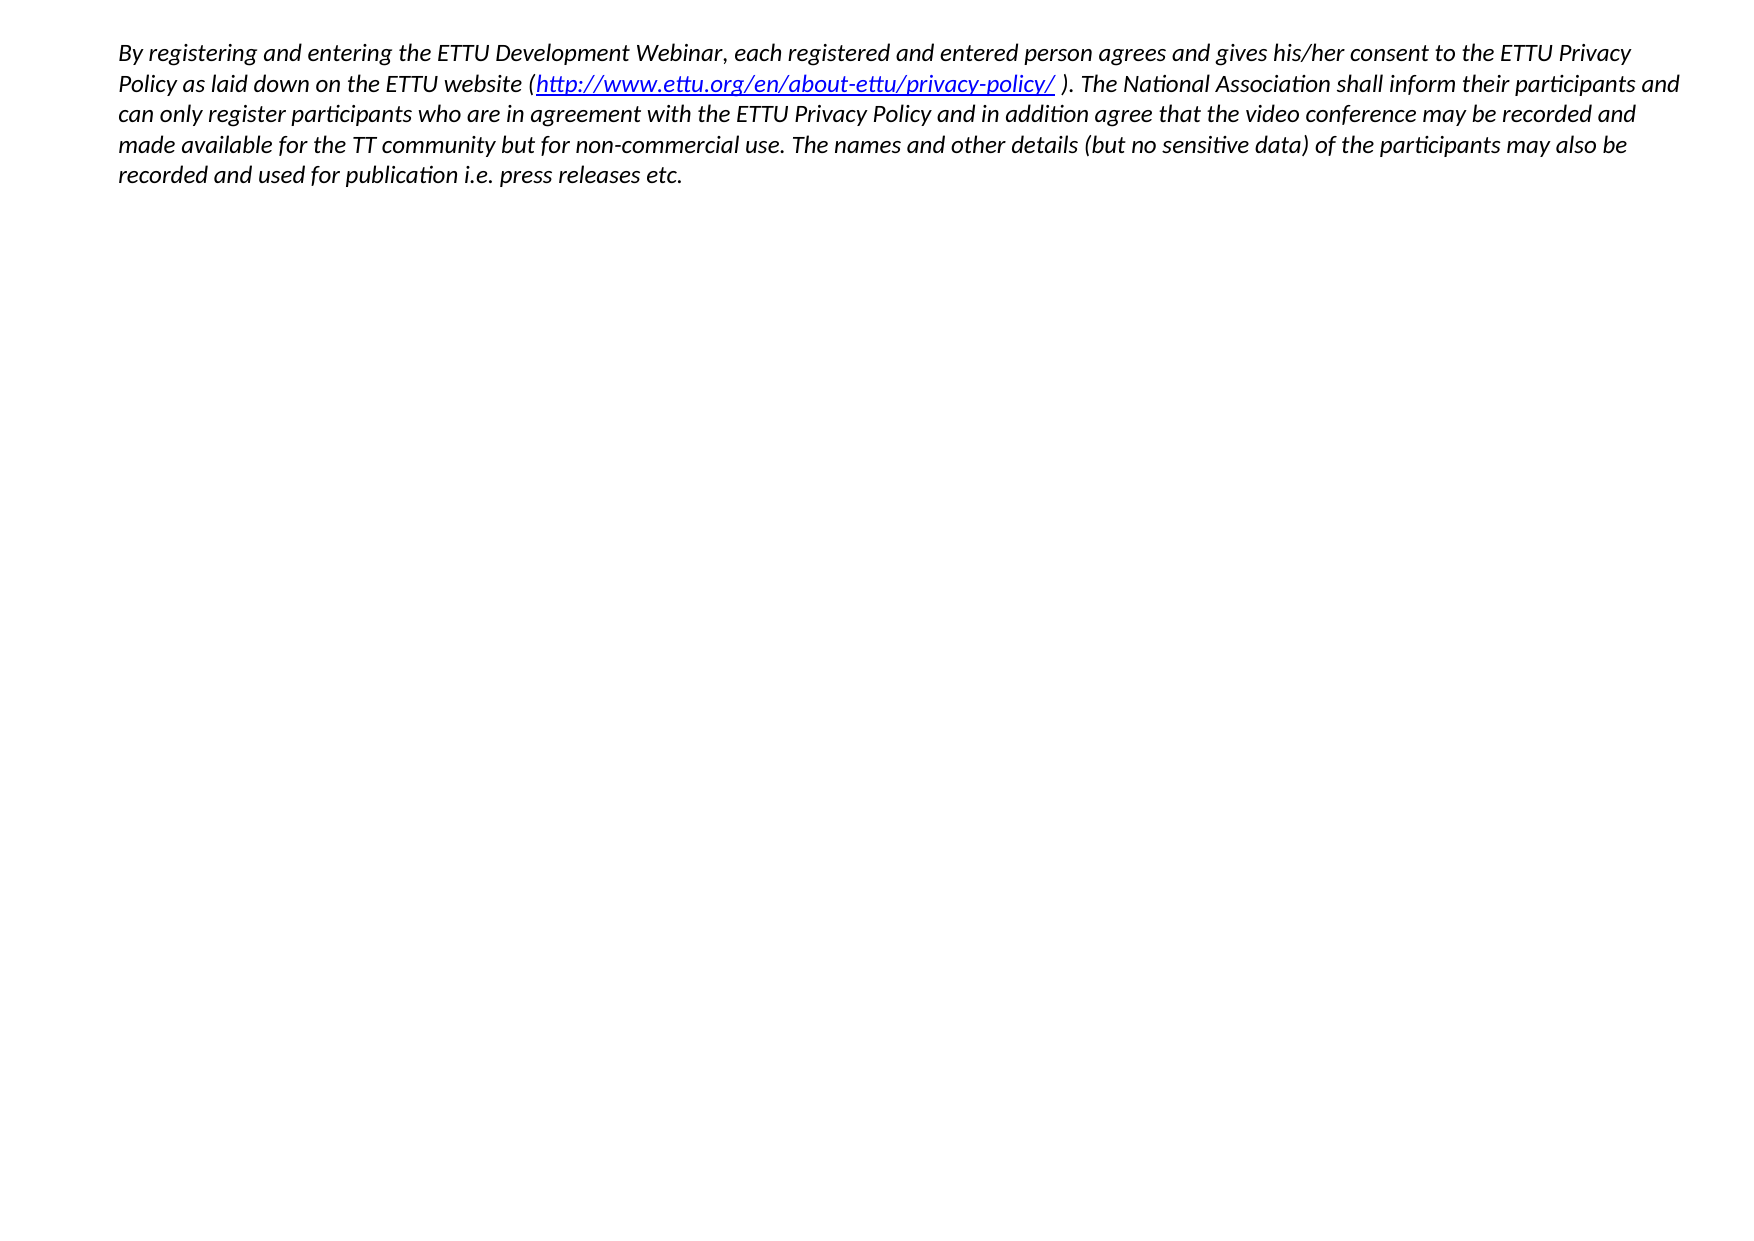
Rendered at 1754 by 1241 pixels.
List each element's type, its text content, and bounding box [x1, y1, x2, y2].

text By registering and entering the ETTU Development Webinar, each registered and entered person agrees and gives his/her consent to the ETTU Privacy Policy as laid down on the ETTU website (http://www.ettu.org/en/about-ettu/privacy-policy/ ). The National Association shall inform their participants and can only register participants who are in agreement with the ETTU Privacy Policy and in addition agree that the video conference may be recorded and made available for the TT community but for non-commercial use. The names and other details (but no sensitive data) of the participants may also be recorded and used for publication i.e. press releases etc. [118, 37, 1687, 190]
